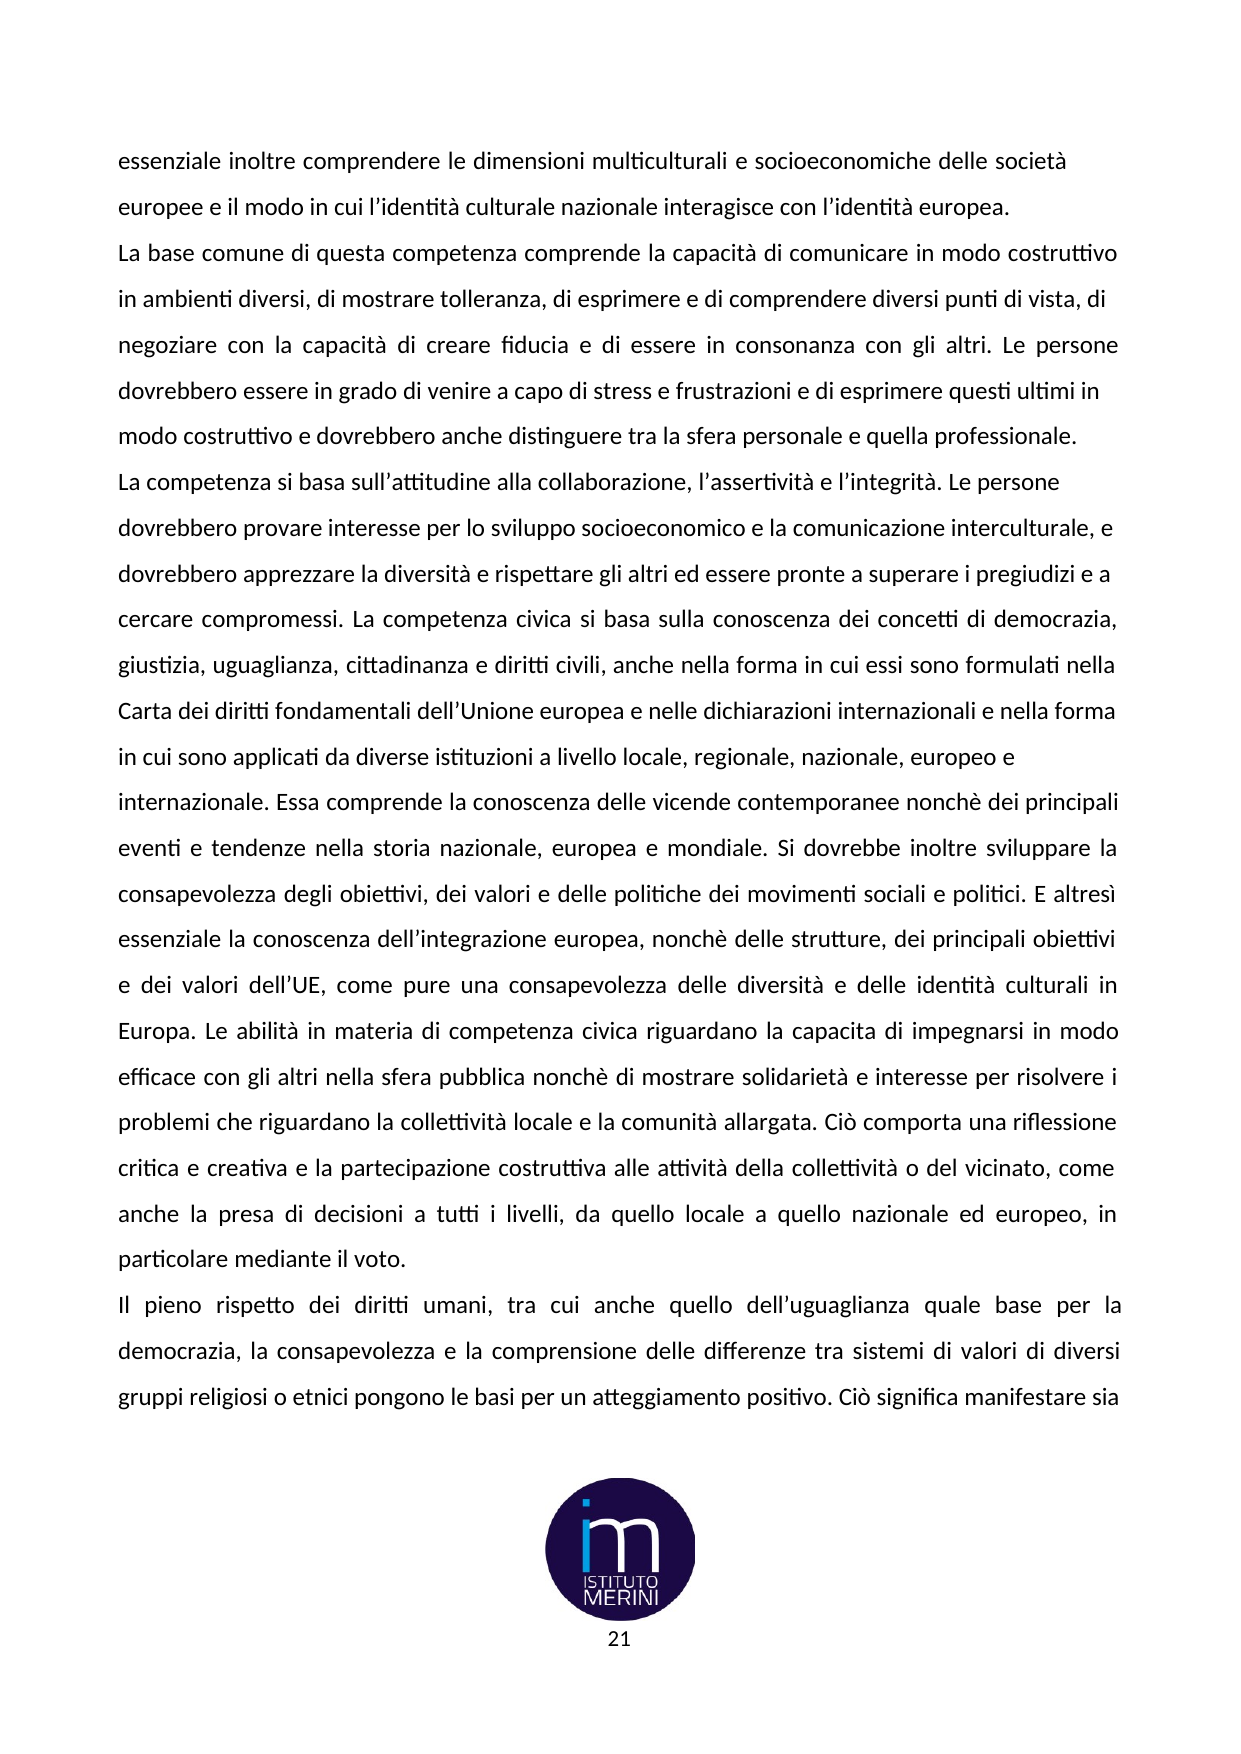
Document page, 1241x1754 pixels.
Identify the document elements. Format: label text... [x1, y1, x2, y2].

picture [545, 1478, 695, 1621]
text Il pieno rispetto dei diritti umani, tra cui anche quello dell’uguaglianza quale base per la democrazia, la consapevolezza e la comprensione delle differenze tra sistemi di valori di diversi gruppi religiosi o etnici pongono le basi per un atteggiamento positivo. Ciò significa manifestare sia [118, 1289, 1122, 1411]
text essenziale inoltre comprendere le dimensioni multiculturali e socioeconomiche delle società europee e il modo in cui l’identità culturale nazionale interagisce con l’identità europea. [118, 146, 1123, 222]
text La competenza si basa sull’attitudine alla collaborazione, l’assertività e l’integrità. Le persone dovrebbero provare interesse per lo sviluppo socioeconomico e la comunicazione interculturale, e dovrebbero apprezzare la diversità e rispettare gli altri ed essere pronte a superare i pregiudizi e a cercare compromessi. La competenza civica si basa sulla conoscenza dei concetti di democrazia, giustizia, uguaglianza, cittadinanza e diritti civili, anche nella forma in cui essi sono formulati nella Carta dei diritti fondamentali dell’Unione europea e nelle dichiarazioni internazionali e nella forma in cui sono applicati da diverse istituzioni a livello locale, regionale, nazionale, europeo e internazionale. Essa comprende la conoscenza delle vicende contemporanee nonchè dei principali eventi e tendenze nella storia nazionale, europea e mondiale. Si dovrebbe inoltre sviluppare la consapevolezza degli obiettivi, dei valori e delle politiche dei movimenti sociali e politici. E altresì essenziale la conoscenza dell’integrazione europea, nonchè delle strutture, dei principali obiettivi e dei valori dell’UE, come pure una consapevolezza delle diversità e delle identità culturali in Europa. Le abilità in materia di competenza civica riguardano la capacita di impegnarsi in modo efficace con gli altri nella sfera pubblica nonchè di mostrare solidarietà e interesse per risolvere i problemi che riguardano la collettività locale e la comunità allargata. Ciò comporta una riflessione critica e creativa e la partecipazione costruttiva alle attività della collettività o del vicinato, come anche la presa di decisioni a tutti i livelli, da quello locale a quello nazionale ed europeo, in particolare mediante il voto. [118, 466, 1128, 1274]
text La base comune di questa competenza comprende la capacità di comunicare in modo costruttivo in ambienti diversi, di mostrare tolleranza, di esprimere e di comprendere diversi punti di vista, di negoziare con la capacità di creare fiducia e di essere in consonanza con gli altri. Le persone dovrebbero essere in grado di venire a capo di stress e frustrazioni e di esprimere questi ultimi in modo costruttivo e dovrebbero anche distinguere tra la sfera personale e quella professionale. [118, 238, 1123, 451]
